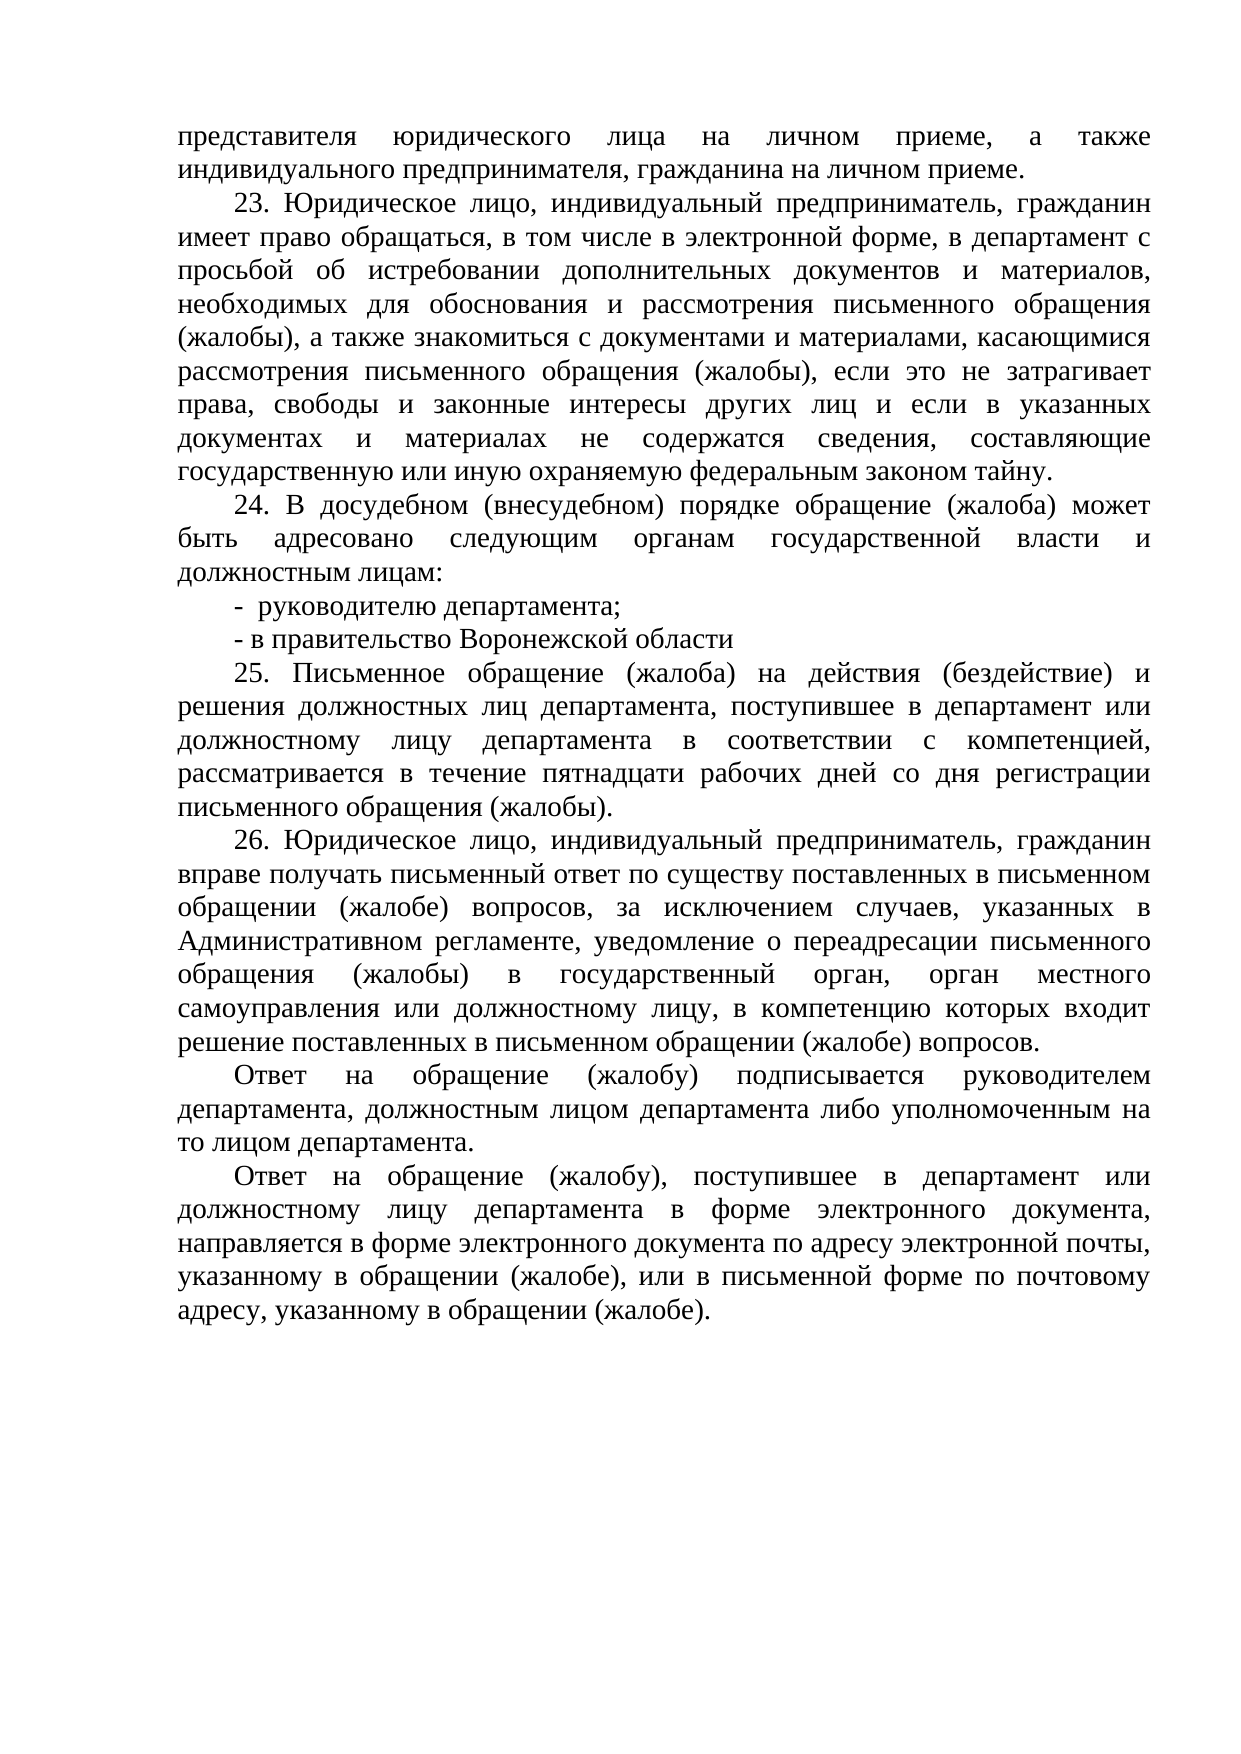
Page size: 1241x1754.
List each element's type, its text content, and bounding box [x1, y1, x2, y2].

text 24. В досудебном (внесудебном) порядке обращение (жалоба) может быть адресовано следующим органам государственной власти и должностным лицам: [177, 487, 1152, 588]
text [177, 118, 1152, 185]
text 26. Юридическое лицо, индивидуальный предприниматель, гражданин вправе получать письменный ответ по существу поставленных в письменном обращении (жалобе) вопросов, за исключением случаев, указанных в Административном регламенте, уведомление о переадресации письменного обращения (жалобы) в государственный орган, орган местного самоуправления или должностному лицу, в компетенцию которых входит решение поставленных в письменном обращении (жалобе) вопросов. [177, 822, 1152, 1057]
text Ответ на обращение (жалобу) подписывается руководителем департамента, должностным лицом департамента либо уполномоченным на то лицом департамента. [177, 1057, 1152, 1158]
text Ответ на обращение (жалобу), поступившее в департамент или должностному лицу департамента в форме электронного документа, направляется в форме электронного документа по адресу электронной почты, указанному в обращении (жалобе), или в письменной форме по почтовому адресу, указанному в обращении (жалобе). [177, 1158, 1152, 1326]
text - руководителю департамента; [177, 588, 1152, 621]
text 25. Письменное обращение (жалоба) на действия (бездействие) и решения должностных лиц департамента, поступившее в департамент или должностному лицу департамента в соответствии с компетенцией, рассматривается в течение пятнадцати рабочих дней со дня регистрации письменного обращения (жалобы). [177, 655, 1152, 822]
text 23. Юридическое лицо, индивидуальный предприниматель, гражданин имеет право обращаться, в том числе в электронной форме, в департамент с просьбой об истребовании дополнительных документов и материалов, необходимых для обоснования и рассмотрения письменного обращения (жалобы), а также знакомиться с документами и материалами, касающимися рассмотрения письменного обращения (жалобы), если это не затрагивает права, свободы и законные интересы других лиц и если в указанных документах и материалах не содержатся сведения, составляющие государственную или иную охраняемую федеральным законом тайну. [177, 185, 1152, 487]
text - в правительство Воронежской области [177, 621, 1152, 655]
